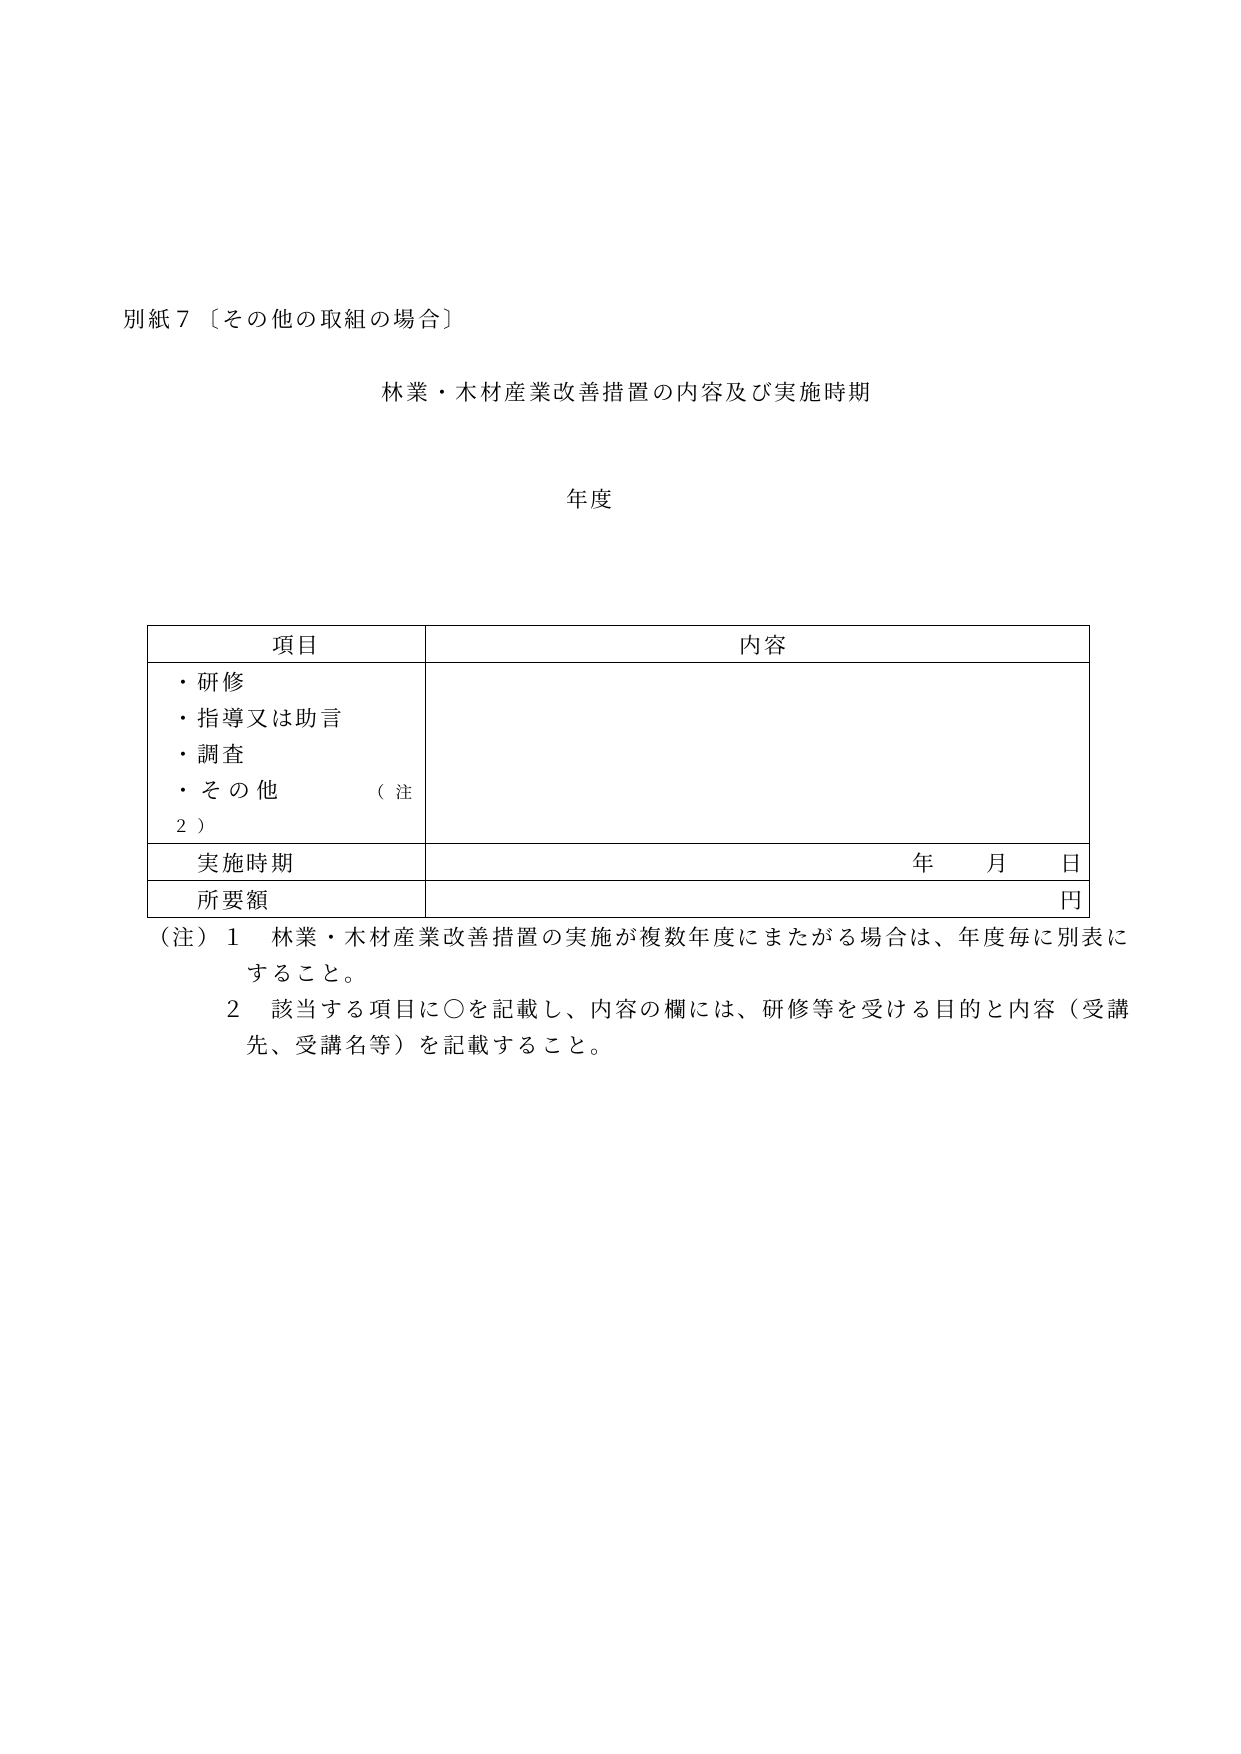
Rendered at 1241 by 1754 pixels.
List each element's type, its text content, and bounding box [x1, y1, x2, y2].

text 林業・木材産業改善措置の内容及び実施時期 [123, 372, 1131, 408]
table_cell 年 月 日 [426, 844, 1089, 880]
text ２ 該当する項目に○を記載し、内容の欄には、研修等を受ける目的と内容（受講先、受講名等）を記載すること。 [123, 990, 1131, 1062]
table_cell [426, 663, 1089, 843]
text 年度 [123, 481, 1131, 517]
table_cell 所要額 [148, 881, 425, 917]
text 別紙７〔その他の取組の場合〕 [123, 300, 1131, 336]
table_cell 円 [426, 881, 1089, 917]
text （注）１ 林業・木材産業改善措置の実施が複数年度にまたがる場合は、年度毎に別表にすること。 [123, 918, 1131, 990]
table_header 内容 [426, 626, 1089, 662]
table_cell 実施時期 [148, 844, 425, 880]
table_cell ・研修 ・指導又は助言 ・調査 ・その他 （注２） [148, 663, 425, 843]
table_header 項目 [148, 626, 425, 662]
